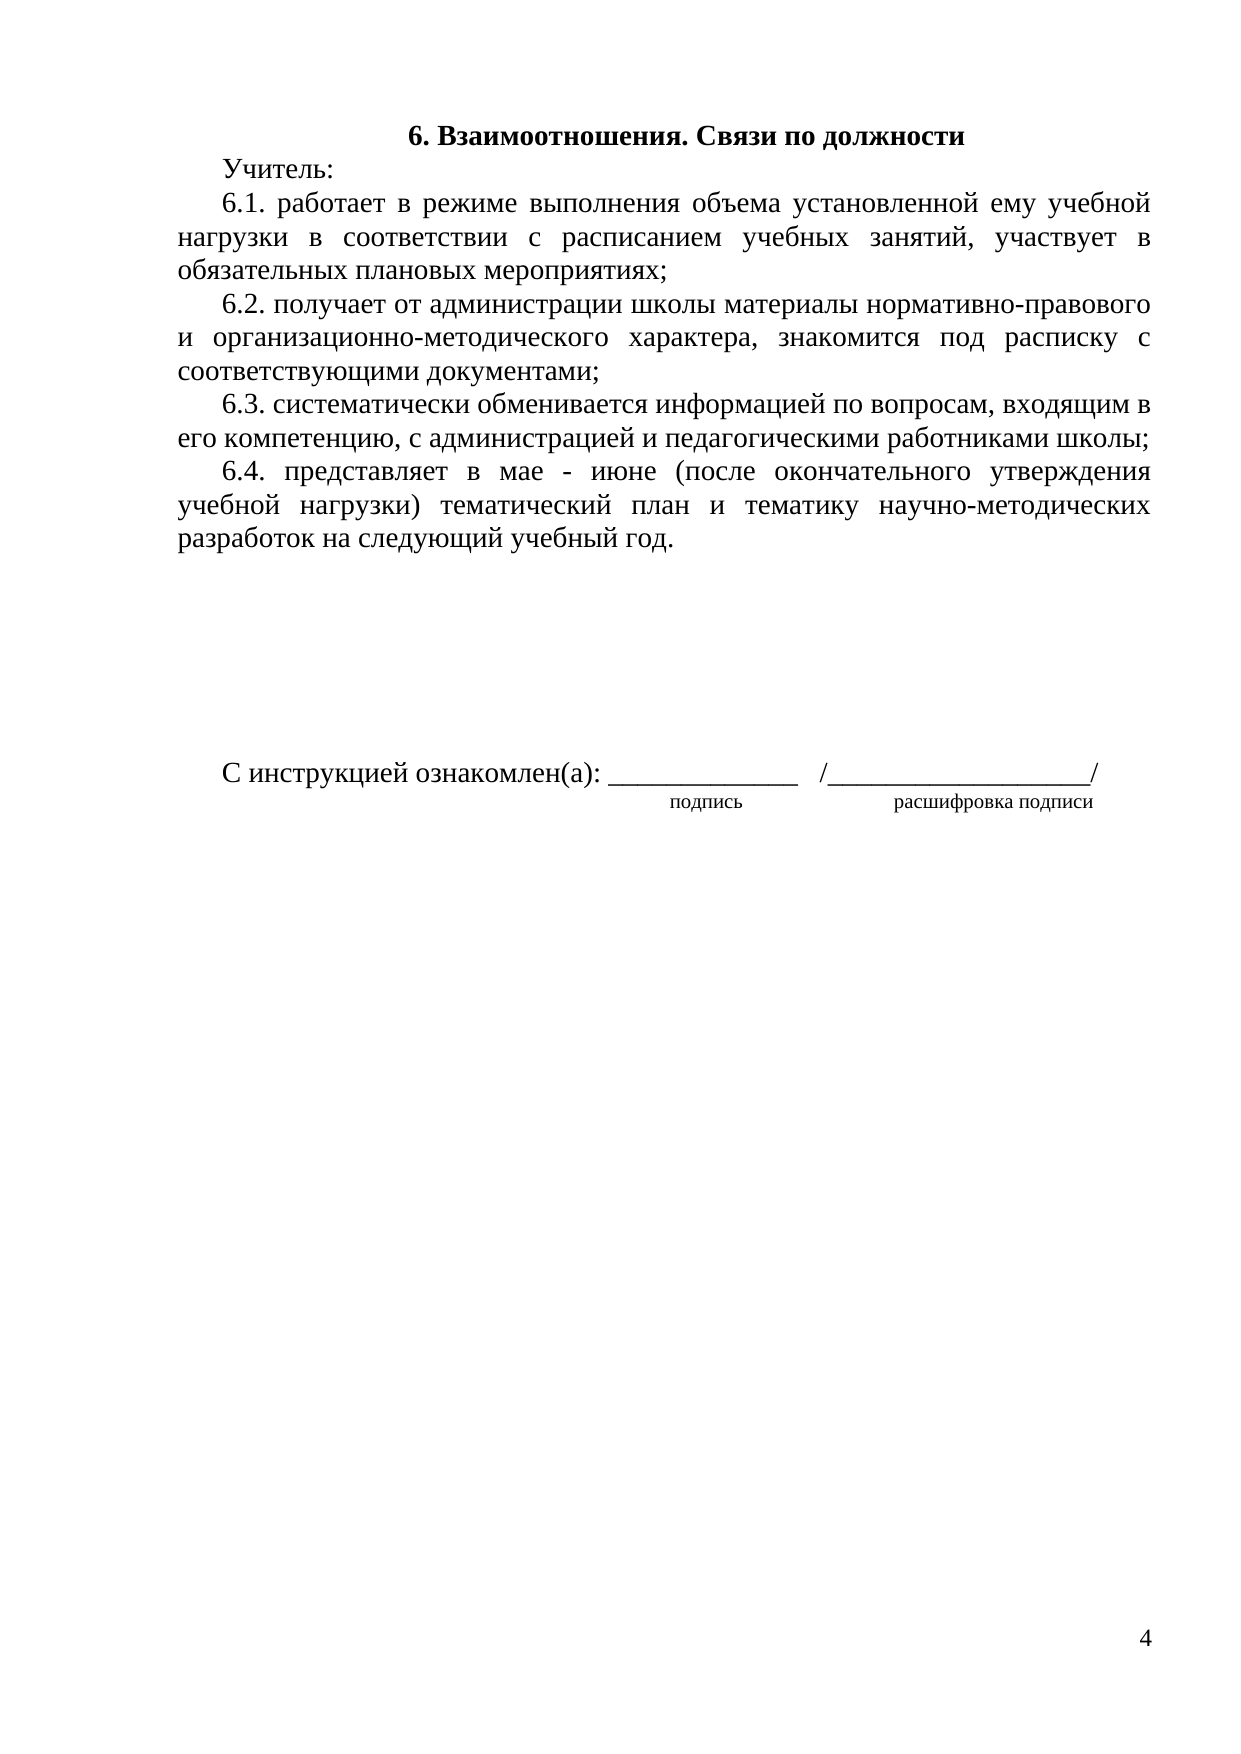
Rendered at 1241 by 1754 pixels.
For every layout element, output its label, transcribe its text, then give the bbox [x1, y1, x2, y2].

text 6. Взаимоотношения. Связи по должности [177, 118, 1152, 152]
text Учитель: [177, 152, 1152, 185]
text С инструкцией ознакомлен(а): _____________ /__________________/ [177, 755, 1152, 789]
text 6.3. систематически обменивается информацией по вопросам, входящим в его компетенцию, с администрацией и педагогическими работниками школы; [177, 386, 1152, 453]
text 6.4. представляет в мае - июне (после окончательного утверждения учебной нагрузки) тематический план и тематику научно-методических разработок на следующий учебный год. [177, 453, 1152, 554]
text подпись расшифровка подписи [177, 789, 1152, 813]
text 6.1. работает в режиме выполнения объема установленной ему учебной нагрузки в соответствии с расписанием учебных занятий, участвует в обязательных плановых мероприятиях; [177, 185, 1152, 286]
text 6.2. получает от администрации школы материалы нормативно-правового и организационно-методического характера, знакомится под расписку с соответствующими документами; [177, 286, 1152, 386]
